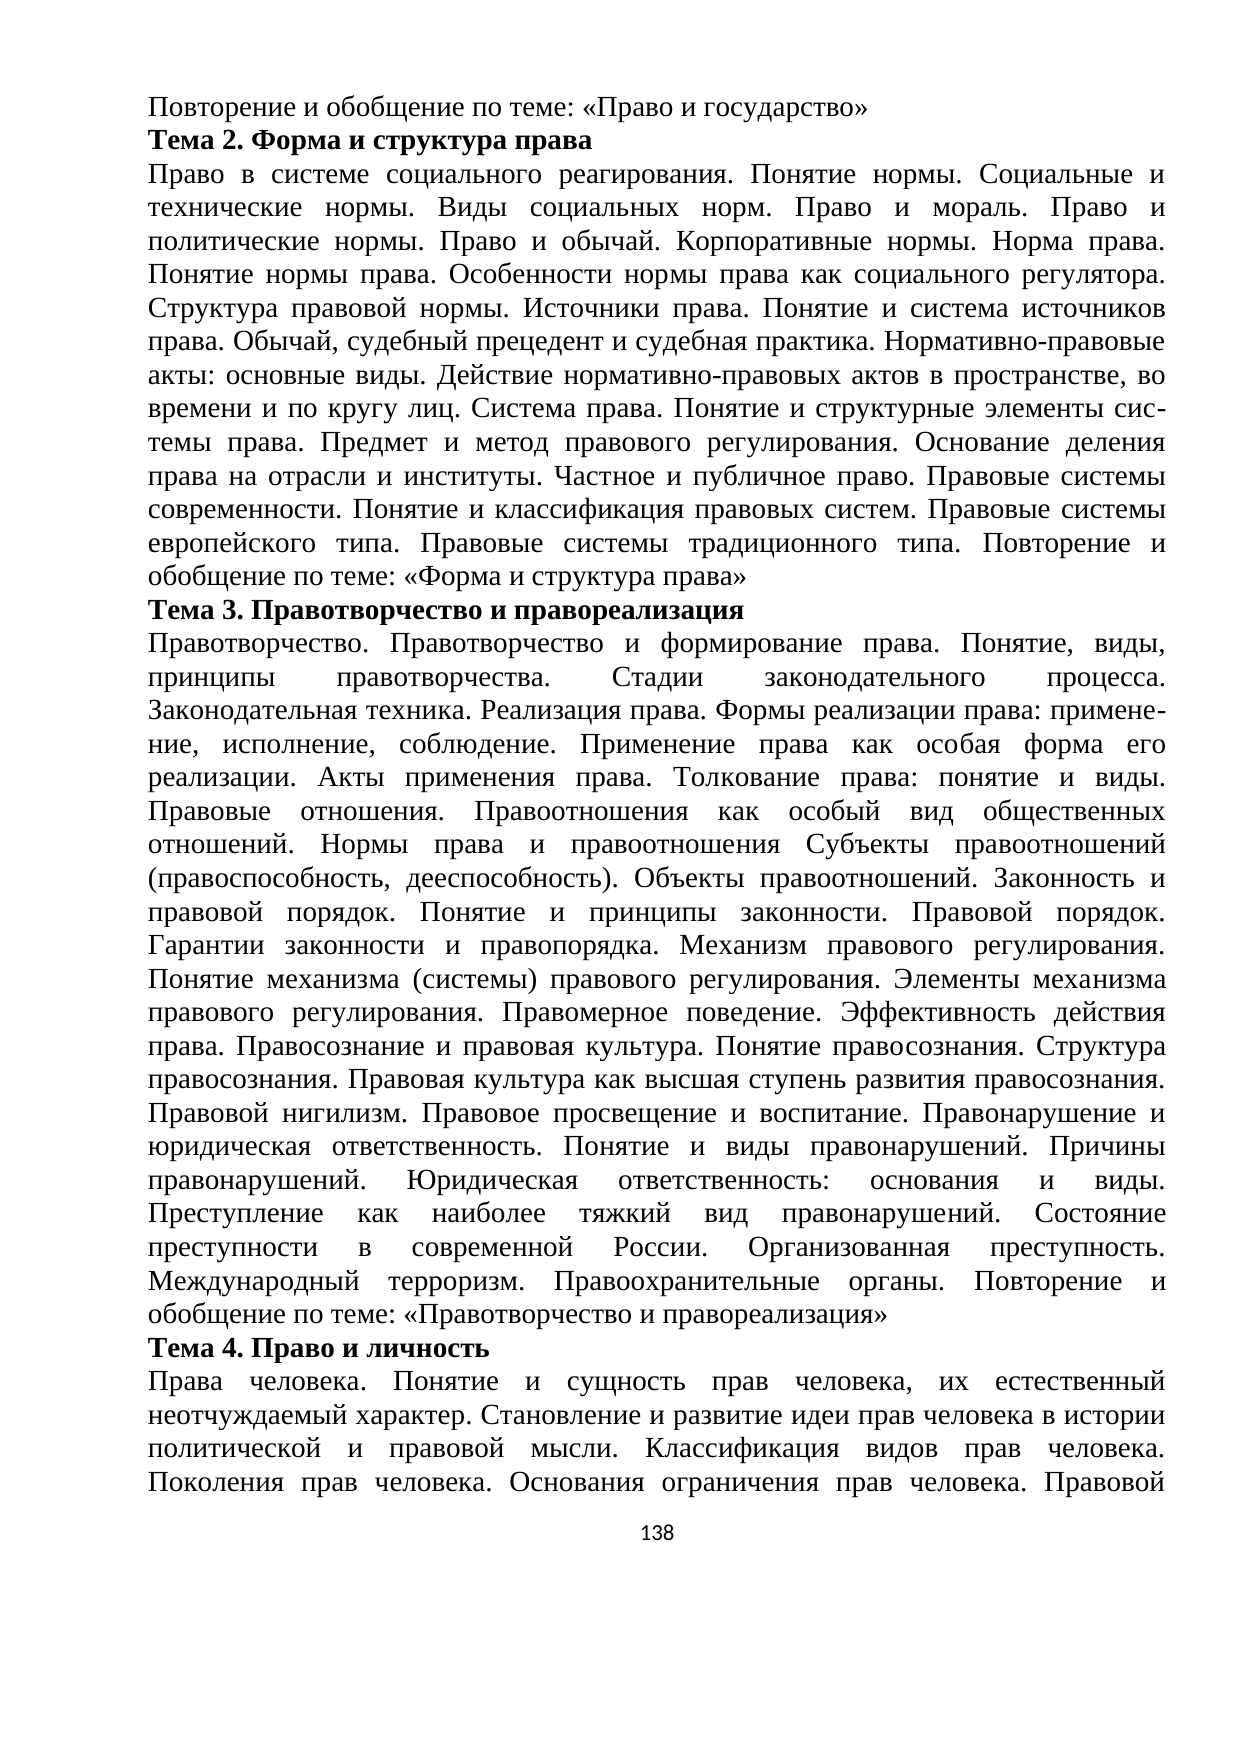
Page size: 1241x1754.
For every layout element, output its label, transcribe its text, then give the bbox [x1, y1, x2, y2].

text Повторение и обобщение по теме: «Право и государство» [148, 89, 1166, 122]
text Тема 4. Право и личность [148, 1330, 1166, 1363]
text Право в системе социального реагирования. Понятие нормы. Социальные и технические нормы. Виды социальных норм. Право и мораль. Право и политические нормы. Право и обычай. Корпоративные нормы. Норма права. Понятие нормы права. Особенности нормы права как социального регулятора. Структура правовой нормы. Источники права. Понятие и система источников права. Обычай, судебный прецедент и судебная практика. Нормативно-правовые акты: основные виды. Действие нормативно-правовых актов в пространстве, во времени и по кругу лиц. Система права. Понятие и структурные элементы системы права. Предмет и метод правового регулирования. Основание деления права на отрасли и институты. Частное и публичное право. Правовые системы современности. Понятие и классификация правовых систем. Правовые системы европейского типа. Правовые системы традиционного типа. Повторение и обобщение по теме: «Форма и структура права» [148, 525, 1166, 592]
text Тема 2. Форма и структура права [148, 122, 1166, 156]
text Тема 3. Правотворчество и правореализация [148, 592, 1166, 625]
